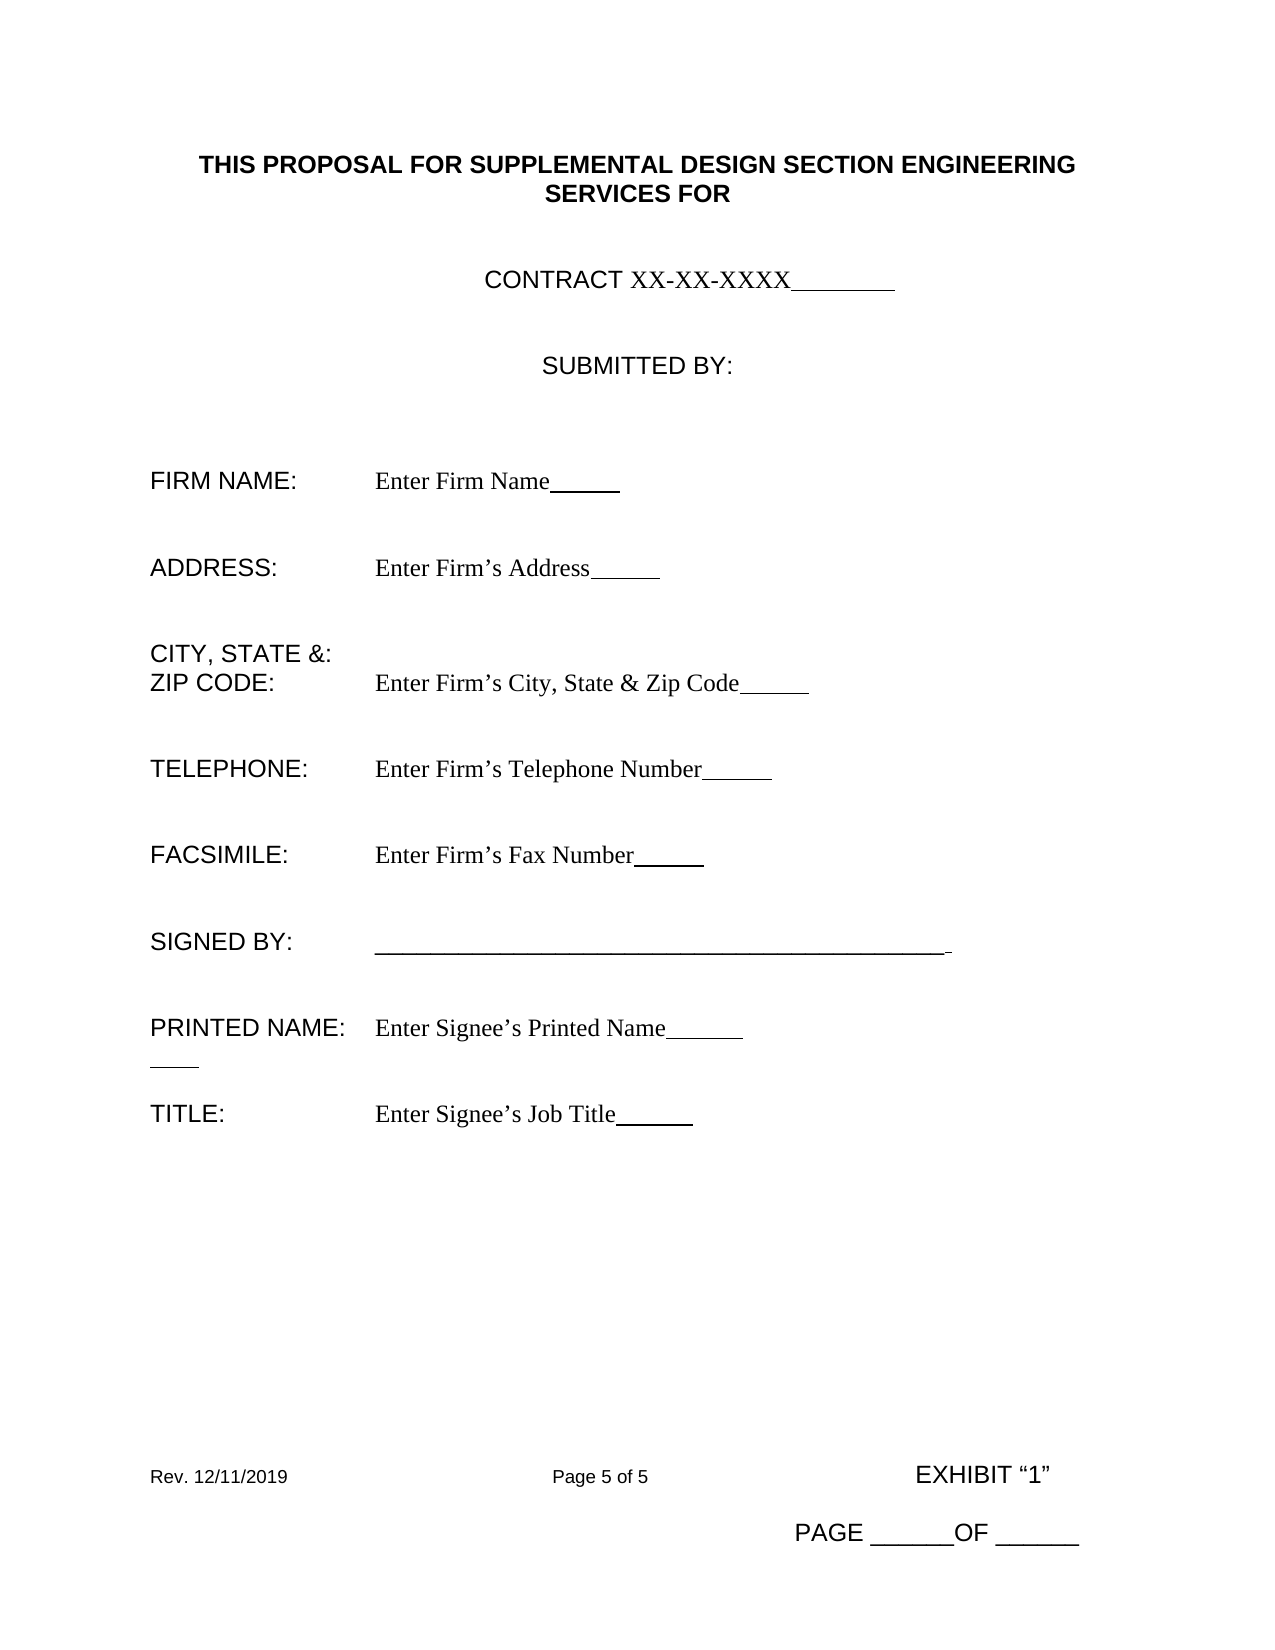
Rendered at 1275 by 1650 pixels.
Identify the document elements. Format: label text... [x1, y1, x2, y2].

text PRINTED NAME: [150, 1013, 1125, 1042]
text ADDRESS: [150, 553, 1125, 582]
text TITLE: [150, 1099, 1125, 1128]
text THIS PROPOSAL FOR SUPPLEMENTAL DESIGN SECTION ENGINEERING SERVICES FOR [150, 150, 1125, 207]
text SIGNED BY: _________________________________________ [150, 927, 1125, 956]
text CITY, STATE &: [150, 639, 1125, 668]
text SUBMITTED BY: [150, 351, 1125, 380]
text FACSIMILE: [150, 841, 1125, 869]
text FIRM NAME: [150, 466, 1125, 495]
text CONTRACT [150, 265, 1125, 294]
text TELEPHONE: [150, 754, 1125, 783]
text ZIP CODE: [150, 668, 1125, 697]
